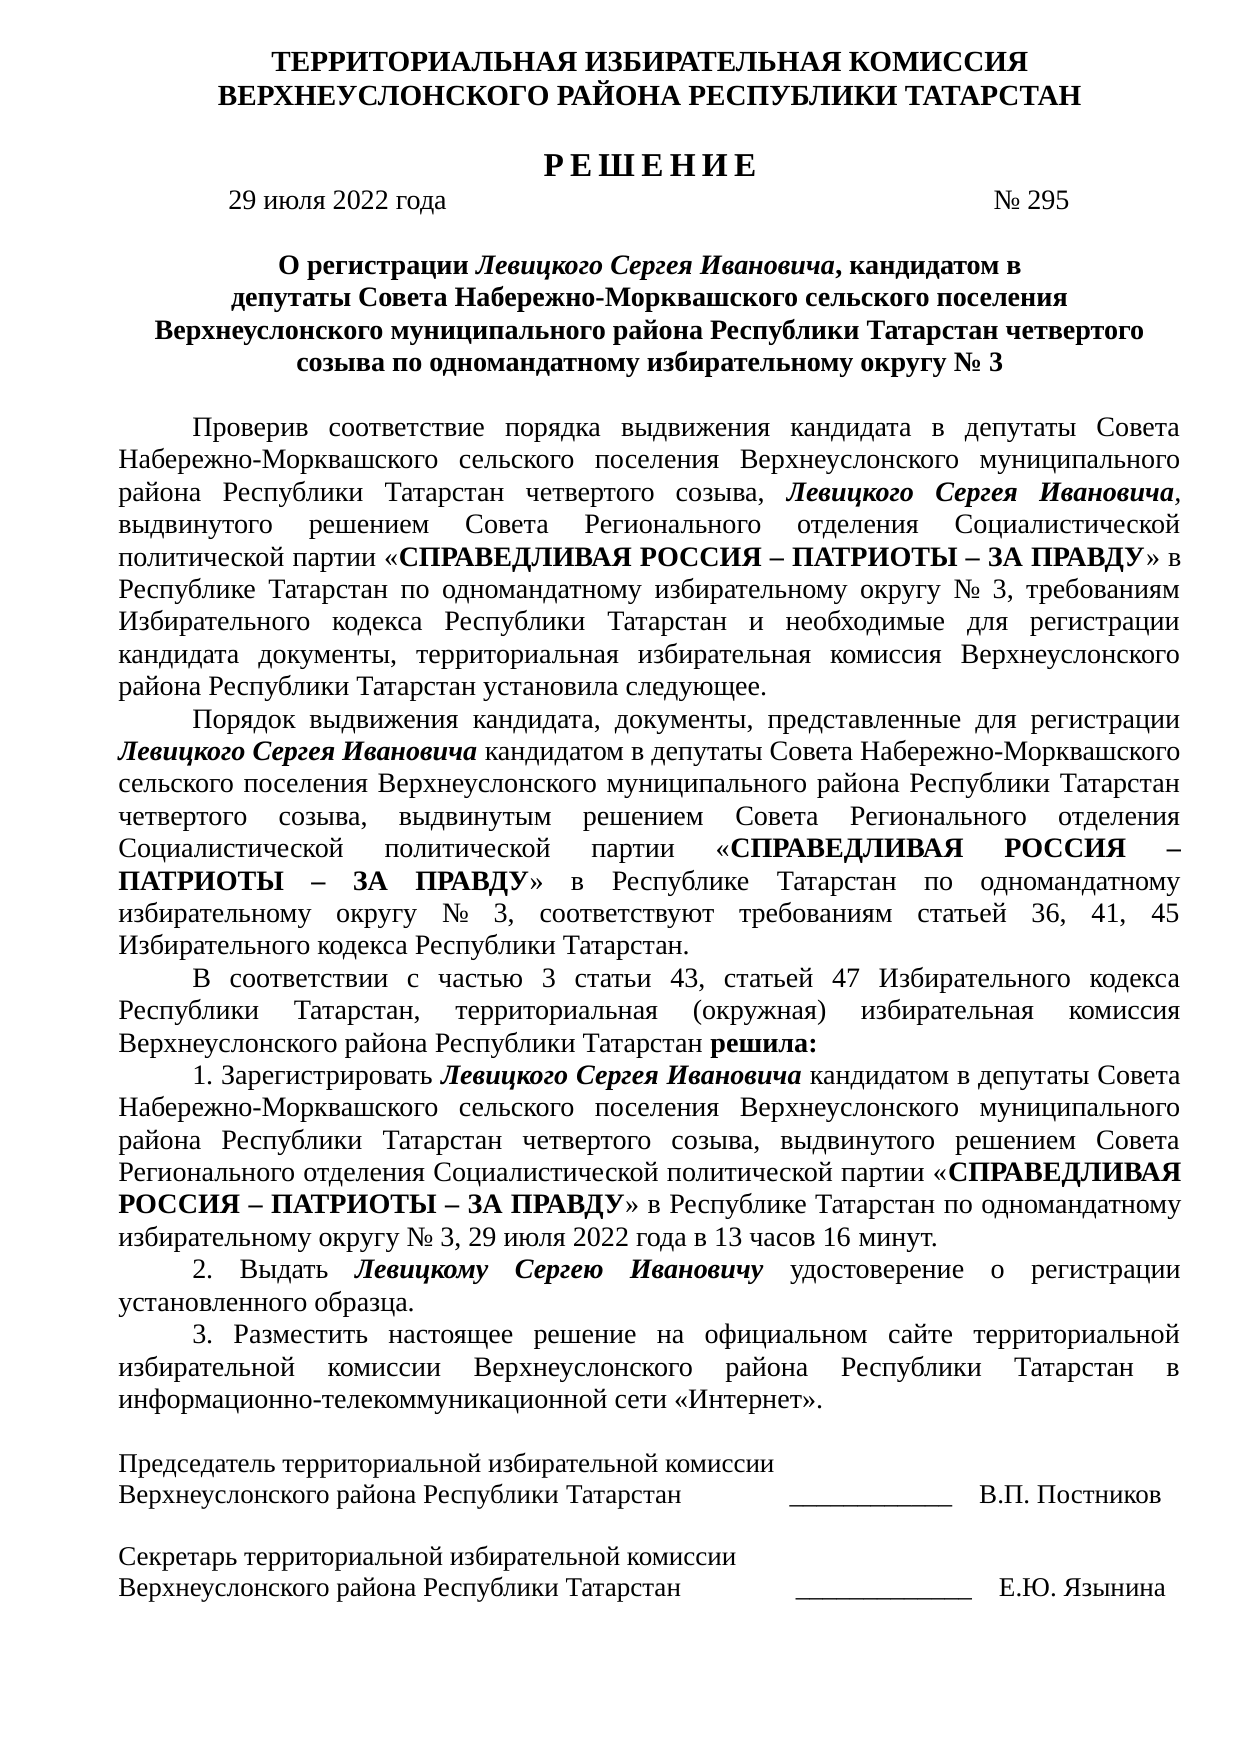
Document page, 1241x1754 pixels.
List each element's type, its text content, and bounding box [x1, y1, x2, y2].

text Председатель территориальной избирательной комиссии [118, 1447, 1181, 1478]
text 3. Разместить настоящее решение на официальном сайте территориальной избирательной комиссии Верхнеуслонского района Республики Татарстан в информационно-телекоммуникационной сети «Интернет». [118, 1317, 1181, 1414]
subtitle 2. Выдать Левицкому Сергею Ивановичу удостоверение о регистрации установленного образца. [118, 1252, 1181, 1317]
text РЕШЕНИЕ [118, 145, 1181, 183]
text Верхнеуслонского района Республики Татарстан ____________ В.П. Постников [118, 1478, 1181, 1509]
text В соответствии с частью 3 статьи 43, статьей 47 Избирательного кодекса Республики Татарстан, территориальная (окружная) избирательная комиссия Верхнеуслонского района Республики Татарстан решила: [118, 961, 1181, 1058]
text Проверив соответствие порядка выдвижения кандидата в депутаты Совета Набережно-Морквашского сельского поселения Верхнеуслонского муниципального района Республики Татарстан четвертого созыва, Левицкого Сергея Ивановича, выдвинутого решением Совета Регионального отделения Социалистической политической партии «СПРАВЕДЛИВАЯ РОССИЯ – ПАТРИОТЫ – ЗА ПРАВДУ» в Республике Татарстан по одномандатному избирательному округу № 3, требованиям Избирательного кодекса Республики Татарстан и необходимые для регистрации кандидата документы, территориальная избирательная комиссия Верхнеуслонского района Республики Татарстан установила следующее. [118, 410, 1181, 702]
text Верхнеуслонского района Республики Татарстан _____________ Е.Ю. Язынина [118, 1571, 1181, 1602]
text О регистрации Левицкого Сергея Ивановича, кандидатом в [118, 248, 1181, 281]
text 29 июля 2022 года № 295 [118, 183, 1181, 216]
text 1. Зарегистрировать Левицкого Сергея Ивановича кандидатом в депутаты Совета Набережно-Морквашского сельского поселения Верхнеуслонского муниципального района Республики Татарстан четвертого созыва, выдвинутого решением Совета Регионального отделения Социалистической политической партии «СПРАВЕДЛИВАЯ РОССИЯ – ПАТРИОТЫ – ЗА ПРАВДУ» в Республике Татарстан по одномандатному избирательному округу № 3, 29 июля 2022 года в 13 часов 16 минут. [118, 1058, 1181, 1252]
text Порядок выдвижения кандидата, документы, представленные для регистрации Левицкого Сергея Ивановича кандидатом в депутаты Совета Набережно-Морквашского сельского поселения Верхнеуслонского муниципального района Республики Татарстан четвертого созыва, выдвинутым решением Совета Регионального отделения Социалистической политической партии «СПРАВЕДЛИВАЯ РОССИЯ – ПАТРИОТЫ – ЗА ПРАВДУ» в Республике Татарстан по одномандатному избирательному округу № 3, соответствуют требованиям статьей 36, 41, 45 Избирательного кодекса Республики Татарстан. [118, 702, 1181, 961]
text верхнеуслонского района Республики Татарстан [118, 78, 1181, 111]
text Территориальная избирательная комиссия [118, 44, 1181, 78]
text Секретарь территориальной избирательной комиссии [118, 1540, 1181, 1571]
text депутаты Совета Набережно-Морквашского сельского поселения Верхнеуслонского муниципального района Республики Татарстан четвертого созыва по одномандатному избирательному округу № 3 [118, 281, 1181, 378]
